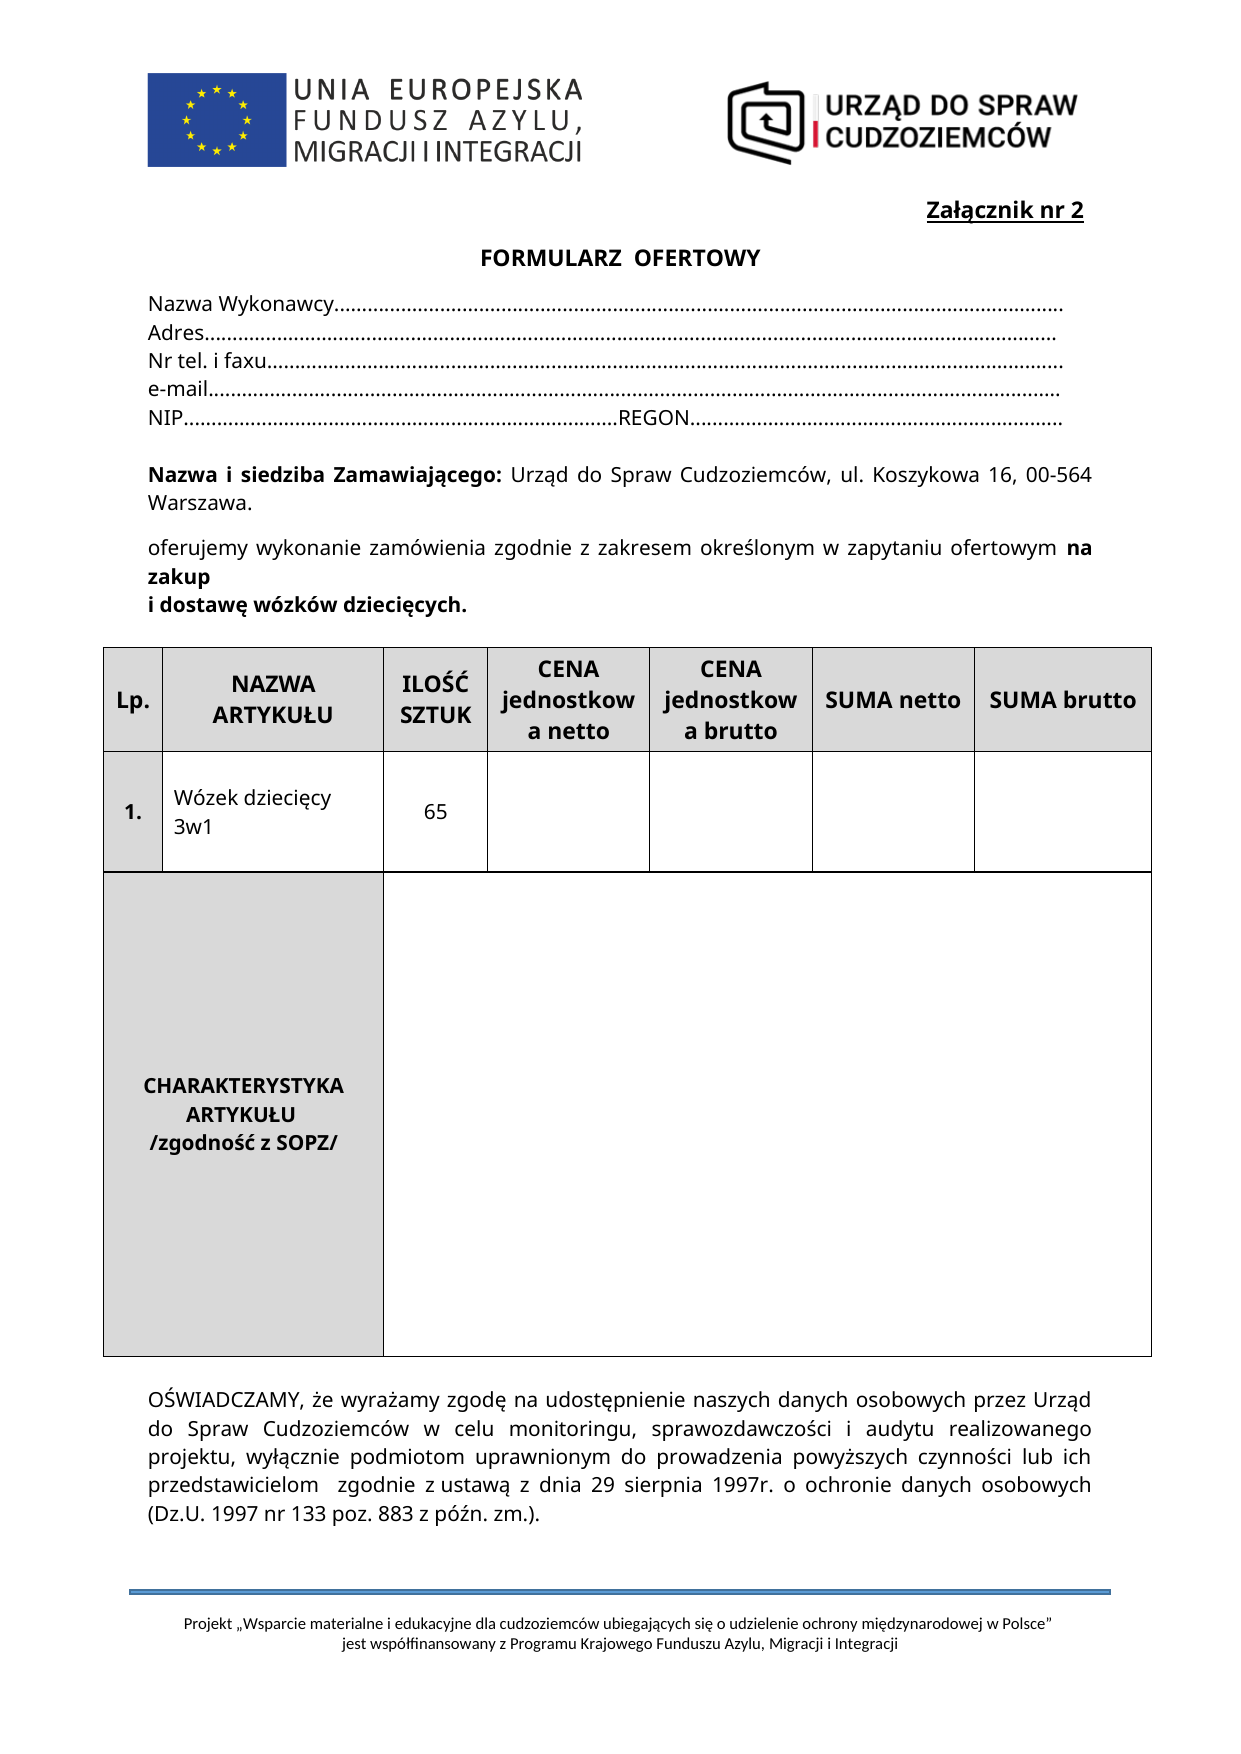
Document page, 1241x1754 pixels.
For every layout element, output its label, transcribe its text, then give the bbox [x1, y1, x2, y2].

table_cell [650, 752, 812, 871]
table_cell Wózek dziecięcy 3w1 [163, 752, 383, 871]
table_cell [488, 752, 649, 871]
text e-mail......................................................................................................................................................... [148, 374, 1093, 403]
table_header Lp. [104, 648, 162, 751]
table_cell [384, 873, 1151, 1356]
text OŚWIADCZAMY, że wyrażamy zgodę na udostępnienie naszych danych osobowych przez Urząd do Spraw Cudzoziemców w celu monitoringu, sprawozdawczości i audytu realizowanego projektu, wyłącznie podmiotom uprawnionym do prowadzenia powyższych czynności lub ich przedstawicielom zgodnie z ustawą z dnia 29 sierpnia 1997r. o ochronie danych osobowych (Dz.U. 1997 nr 133 poz. 883 z późn. zm.). [148, 1385, 1093, 1527]
text oferujemy wykonanie zamówienia zgodnie z zakresem określonym w zapytaniu ofertowym na zakup i dostawę wózków dziecięcych. [148, 533, 1093, 619]
table_cell [975, 752, 1151, 871]
text Nazwa Wykonawcy................................................................................................................................... [148, 289, 1093, 318]
table_header SUMA brutto [975, 648, 1151, 751]
picture [721, 78, 1084, 167]
picture [147, 73, 582, 167]
text FORMULARZ OFERTOWY [148, 242, 1093, 274]
text Adres......................................................................................................................................................... [148, 318, 1093, 346]
text NIP..............................................................................REGON................................................................... [148, 403, 1093, 431]
table_cell [813, 752, 974, 871]
table_header SUMA netto [813, 648, 974, 751]
table_header CENA jednostkowa brutto [650, 648, 812, 751]
table_cell 1. [104, 752, 162, 871]
text Nazwa i siedziba Zamawiającego: Urząd do Spraw Cudzoziemców, ul. Koszykowa 16, 00-564 Warszawa. [148, 460, 1093, 517]
table_cell 65 [384, 752, 487, 871]
text Załącznik nr 2 [148, 194, 1093, 226]
table_header CENA jednostkowa netto [488, 648, 649, 751]
table_header ILOŚĆ SZTUK [384, 648, 487, 751]
table_cell Charakterystyka artykułu /zgodność z SOPZ/ [104, 873, 383, 1356]
text Nr tel. i faxu............................................................................................................................................... [148, 346, 1093, 374]
table_header NAZWA ARTYKUŁU [163, 648, 383, 751]
